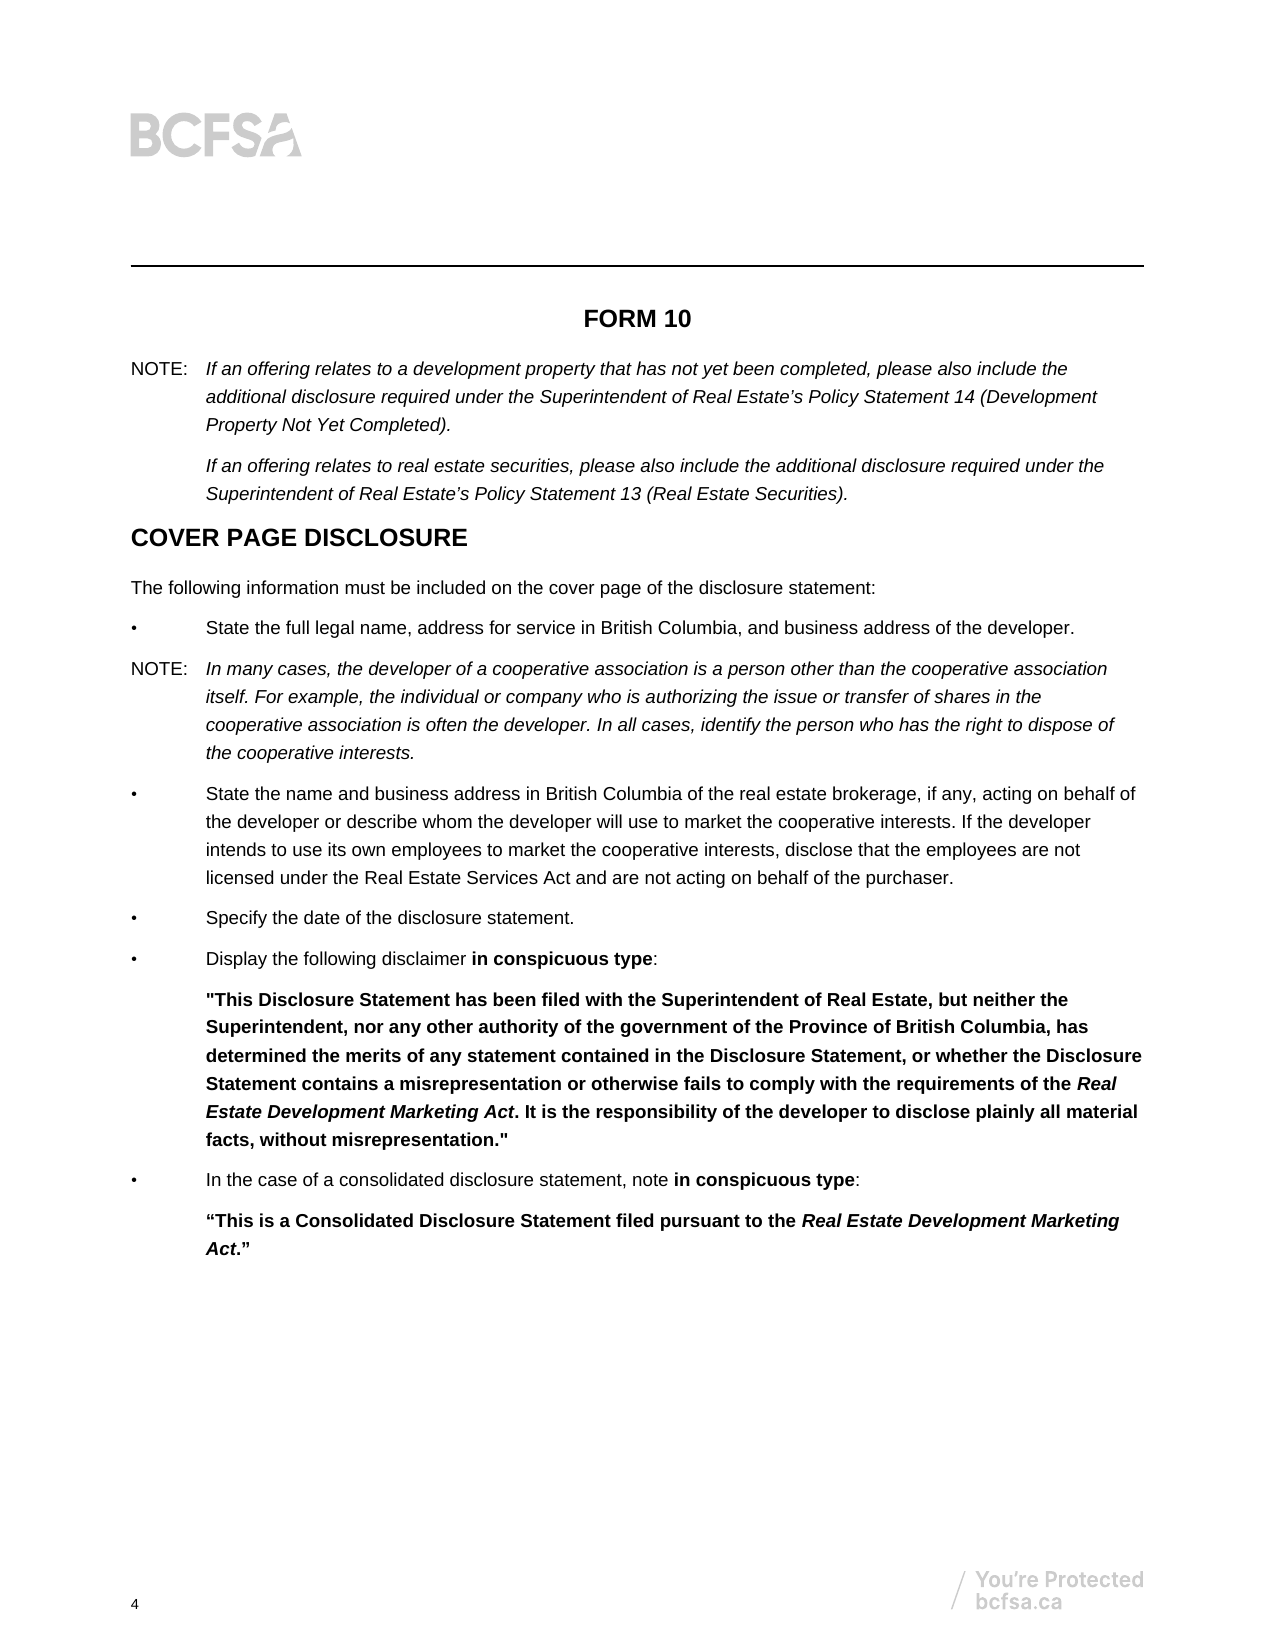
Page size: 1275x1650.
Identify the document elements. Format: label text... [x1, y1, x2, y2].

subtitle Form 10 [131, 267, 1144, 333]
subtitle Cover Page Disclosure [131, 523, 1144, 552]
text “This is a Consolidated Disclosure Statement filed pursuant to the Real Estate Development Marketing Act.” [206, 1209, 1144, 1259]
list Display the following disclaimer in conspicuous type: [131, 948, 1144, 969]
list If an offering relates to a development property that has not yet been completed, please also include the additional disclosure required under the Superintendent of Real Estate’s Policy Statement 14 (Development Property Not Yet Completed). [131, 358, 1144, 435]
text The following information must be included on the cover page of the disclosure statement: [131, 577, 1144, 598]
list In the case of a consolidated disclosure statement, note in conspicuous type: [131, 1169, 1144, 1191]
list Specify the date of the disclosure statement. [131, 907, 1144, 929]
list State the full legal name, address for service in British Columbia, and business address of the developer. [131, 617, 1144, 639]
list In many cases, the developer of a cooperative association is a person other than the cooperative association itself. For example, the individual or company who is authorizing the issue or transfer of shares in the cooperative association is often the developer. In all cases, identify the person who has the right to dispose of the cooperative interests. [131, 658, 1144, 763]
list If an offering relates to real estate securities, please also include the additional disclosure required under the Superintendent of Real Estate’s Policy Statement 13 (Real Estate Securities). [206, 454, 1144, 504]
list State the name and business address in British Columbia of the real estate brokerage, if any, acting on behalf of the developer or describe whom the developer will use to market the cooperative interests. If the developer intends to use its own employees to market the cooperative interests, disclose that the employees are not licensed under the Real Estate Services Act and are not acting on behalf of the purchaser. [131, 782, 1144, 888]
text "This Disclosure Statement has been filed with the Superintendent of Real Estate, but neither the Superintendent, nor any other authority of the government of the Province of British Columbia, has determined the merits of any statement contained in the Disclosure Statement, or whether the Disclosure Statement contains a misrepresentation or otherwise fails to comply with the requirements of the Real Estate Development Marketing Act. It is the responsibility of the developer to disclose plainly all material facts, without misrepresentation." [206, 988, 1144, 1150]
